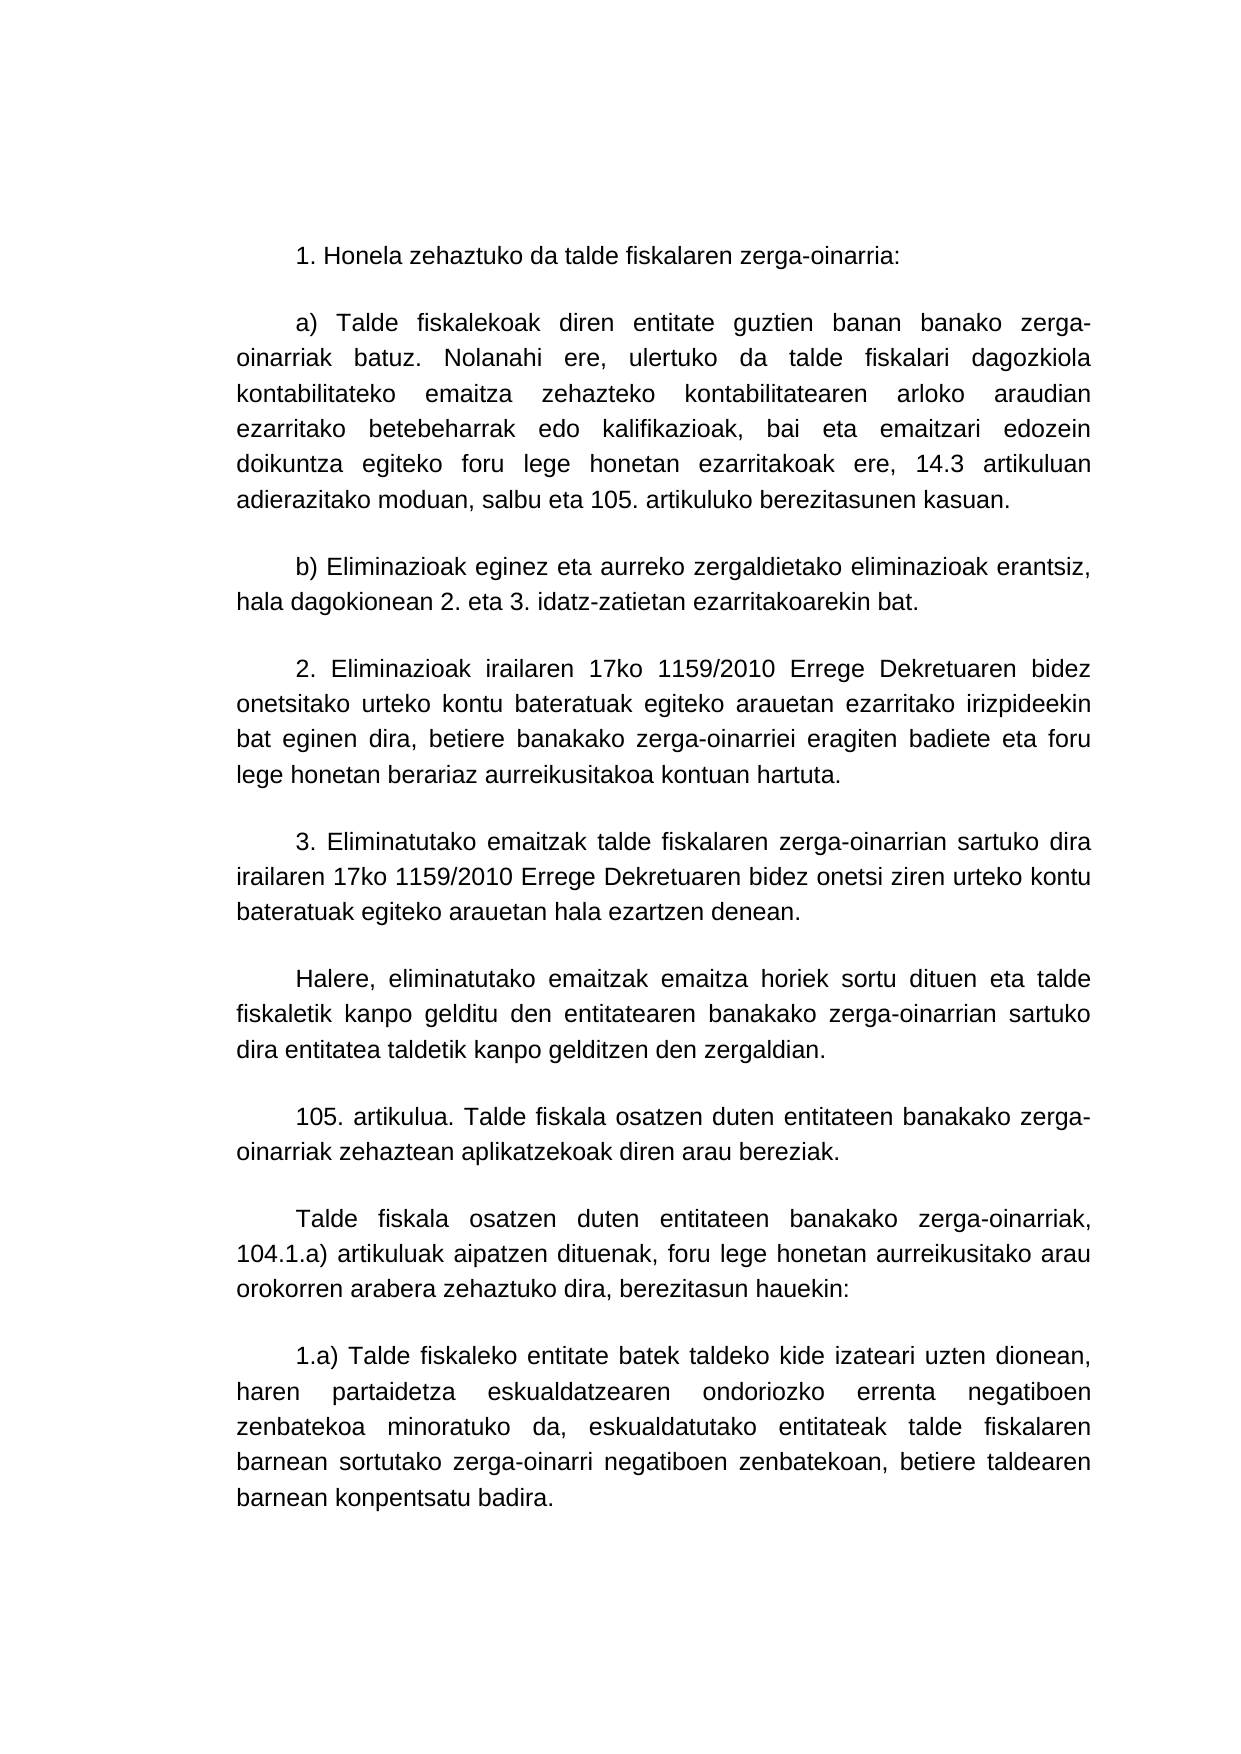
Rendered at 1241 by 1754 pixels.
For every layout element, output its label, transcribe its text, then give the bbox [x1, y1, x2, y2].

text 3. Eliminatutako emaitzak talde fiskalaren zerga-oinarrian sartuko dira irailaren 17ko 1159/2010 Errege Dekretuaren bidez onetsi ziren urteko kontu bateratuak egiteko arauetan hala ezartzen denean. [236, 822, 1092, 928]
text 1. Honela zehaztuko da talde fiskalaren zerga-oinarria: [236, 236, 1092, 272]
text 1.a) Talde fiskaleko entitate batek taldeko kide izateari uzten dionean, haren partaidetza eskualdatzearen ondoriozko errenta negatiboen zenbatekoa minoratuko da, eskualdatutako entitateak talde fiskalaren barnean sortutako zerga-oinarri negatiboen zenbatekoan, betiere taldearen barnean konpentsatu badira. [236, 1336, 1092, 1513]
text 105. artikulua. Talde fiskala osatzen duten entitateen banakako zerga-oinarriak zehaztean aplikatzekoak diren arau bereziak. [236, 1097, 1092, 1167]
text Halere, eliminatutako emaitzak emaitza horiek sortu dituen eta talde fiskaletik kanpo gelditu den entitatearen banakako zerga-oinarrian sartuko dira entitatea taldetik kanpo gelditzen den zergaldian. [236, 959, 1092, 1065]
text a) Talde fiskalekoak diren entitate guztien banan banako zerga-oinarriak batuz. Nolanahi ere, ulertuko da talde fiskalari dagozkiola kontabilitateko emaitza zehazteko kontabilitatearen arloko araudian ezarritako betebeharrak edo kalifikazioak, bai eta emaitzari edozein doikuntza egiteko foru lege honetan ezarritakoak ere, 14.3 artikuluan adierazitako moduan, salbu eta 105. artikuluko berezitasunen kasuan. [236, 303, 1092, 515]
text 2. Eliminazioak irailaren 17ko 1159/2010 Errege Dekretuaren bidez onetsitako urteko kontu bateratuak egiteko arauetan ezarritako irizpideekin bat eginen dira, betiere banakako zerga-oinarriei eragiten badiete eta foru lege honetan berariaz aurreikusitakoa kontuan hartuta. [236, 649, 1092, 790]
text Talde fiskala osatzen duten entitateen banakako zerga-oinarriak, 104.1.a) artikuluak aipatzen dituenak, foru lege honetan aurreikusitako arau orokorren arabera zehaztuko dira, berezitasun hauekin: [236, 1199, 1092, 1305]
text b) Eliminazioak eginez eta aurreko zergaldietako eliminazioak erantsiz, hala dagokionean 2. eta 3. idatz-zatietan ezarritakoarekin bat. [236, 547, 1092, 617]
